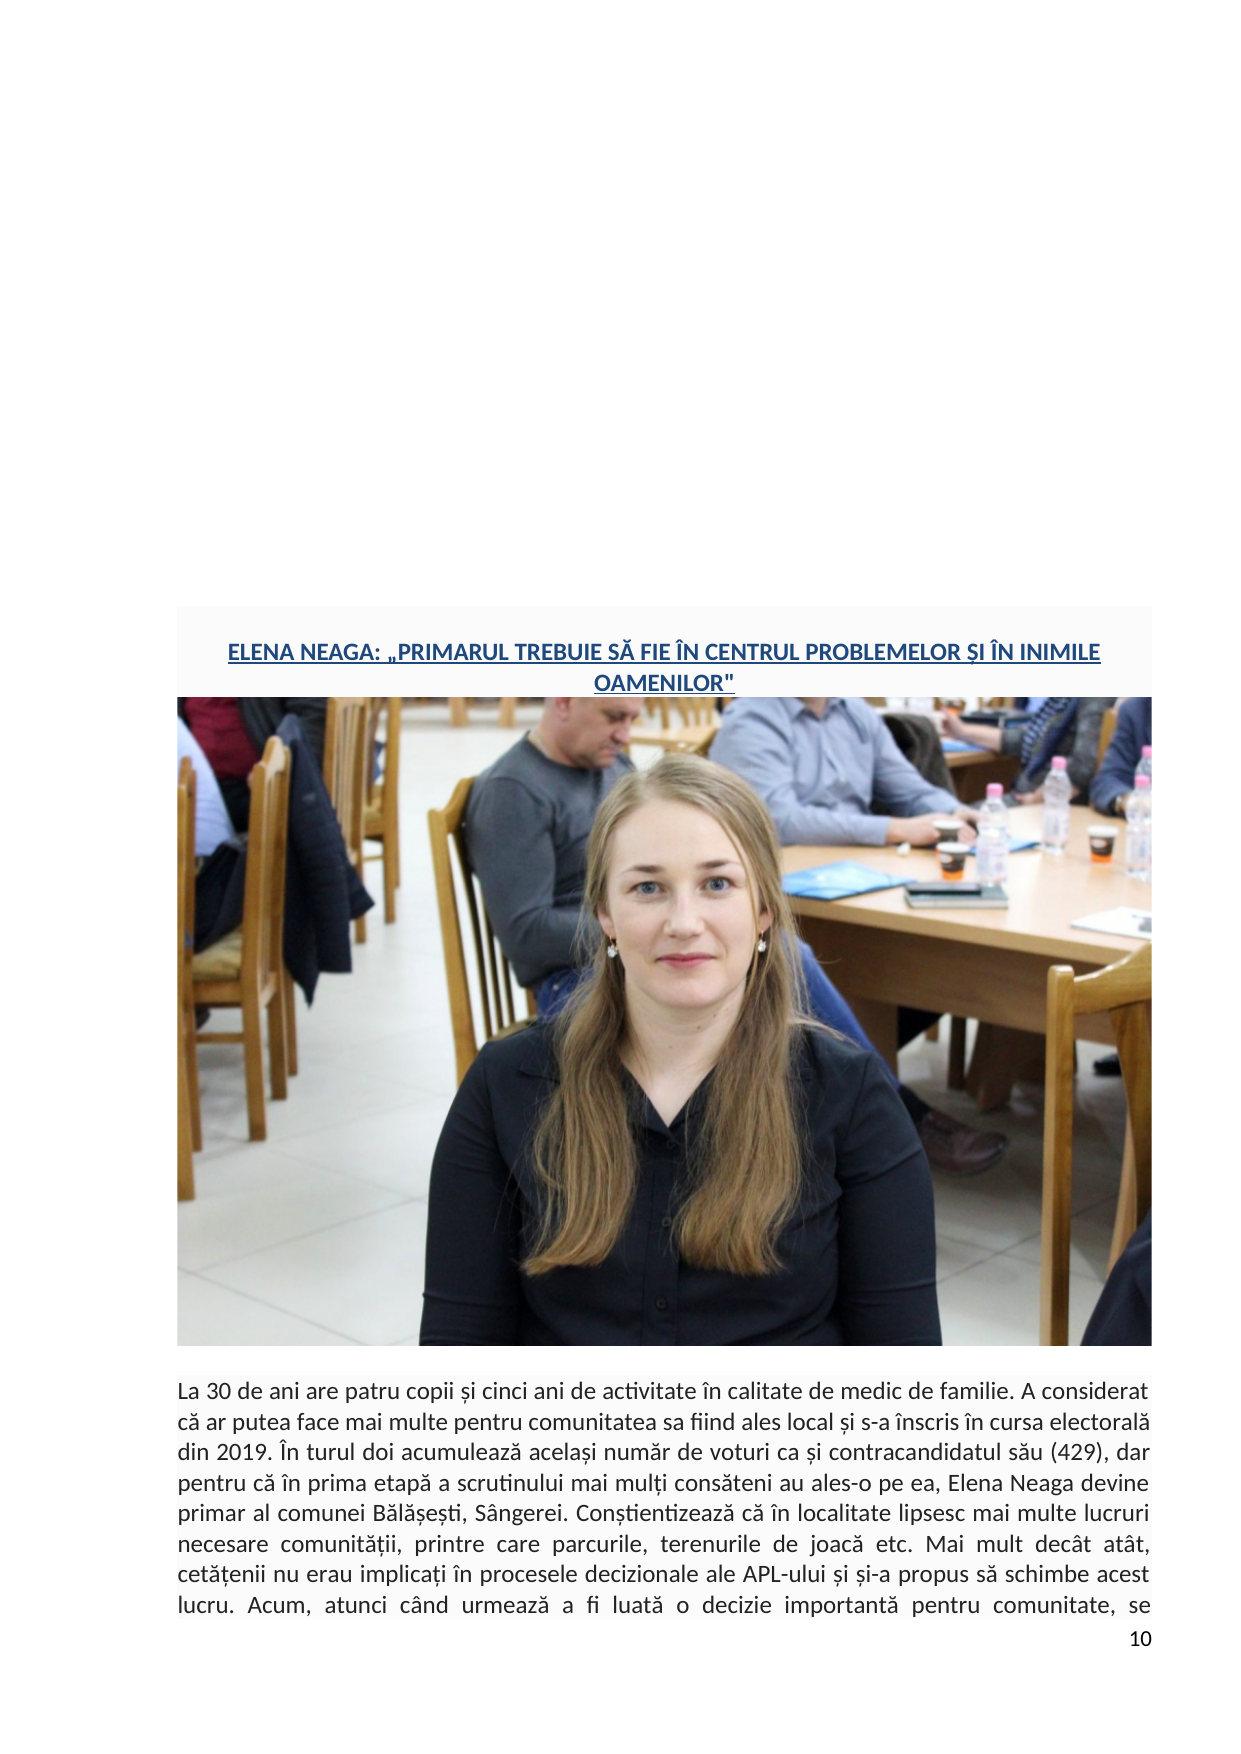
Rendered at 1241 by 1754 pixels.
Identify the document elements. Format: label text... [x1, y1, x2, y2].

subtitle ELENA NEAGA: „PRIMARUL TREBUIE SĂ FIE ÎN CENTRUL PROBLEMELOR ȘI ÎN INIMILE OAMENILOR" [177, 636, 1152, 697]
picture [177, 697, 1152, 1346]
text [177, 1375, 1152, 1619]
